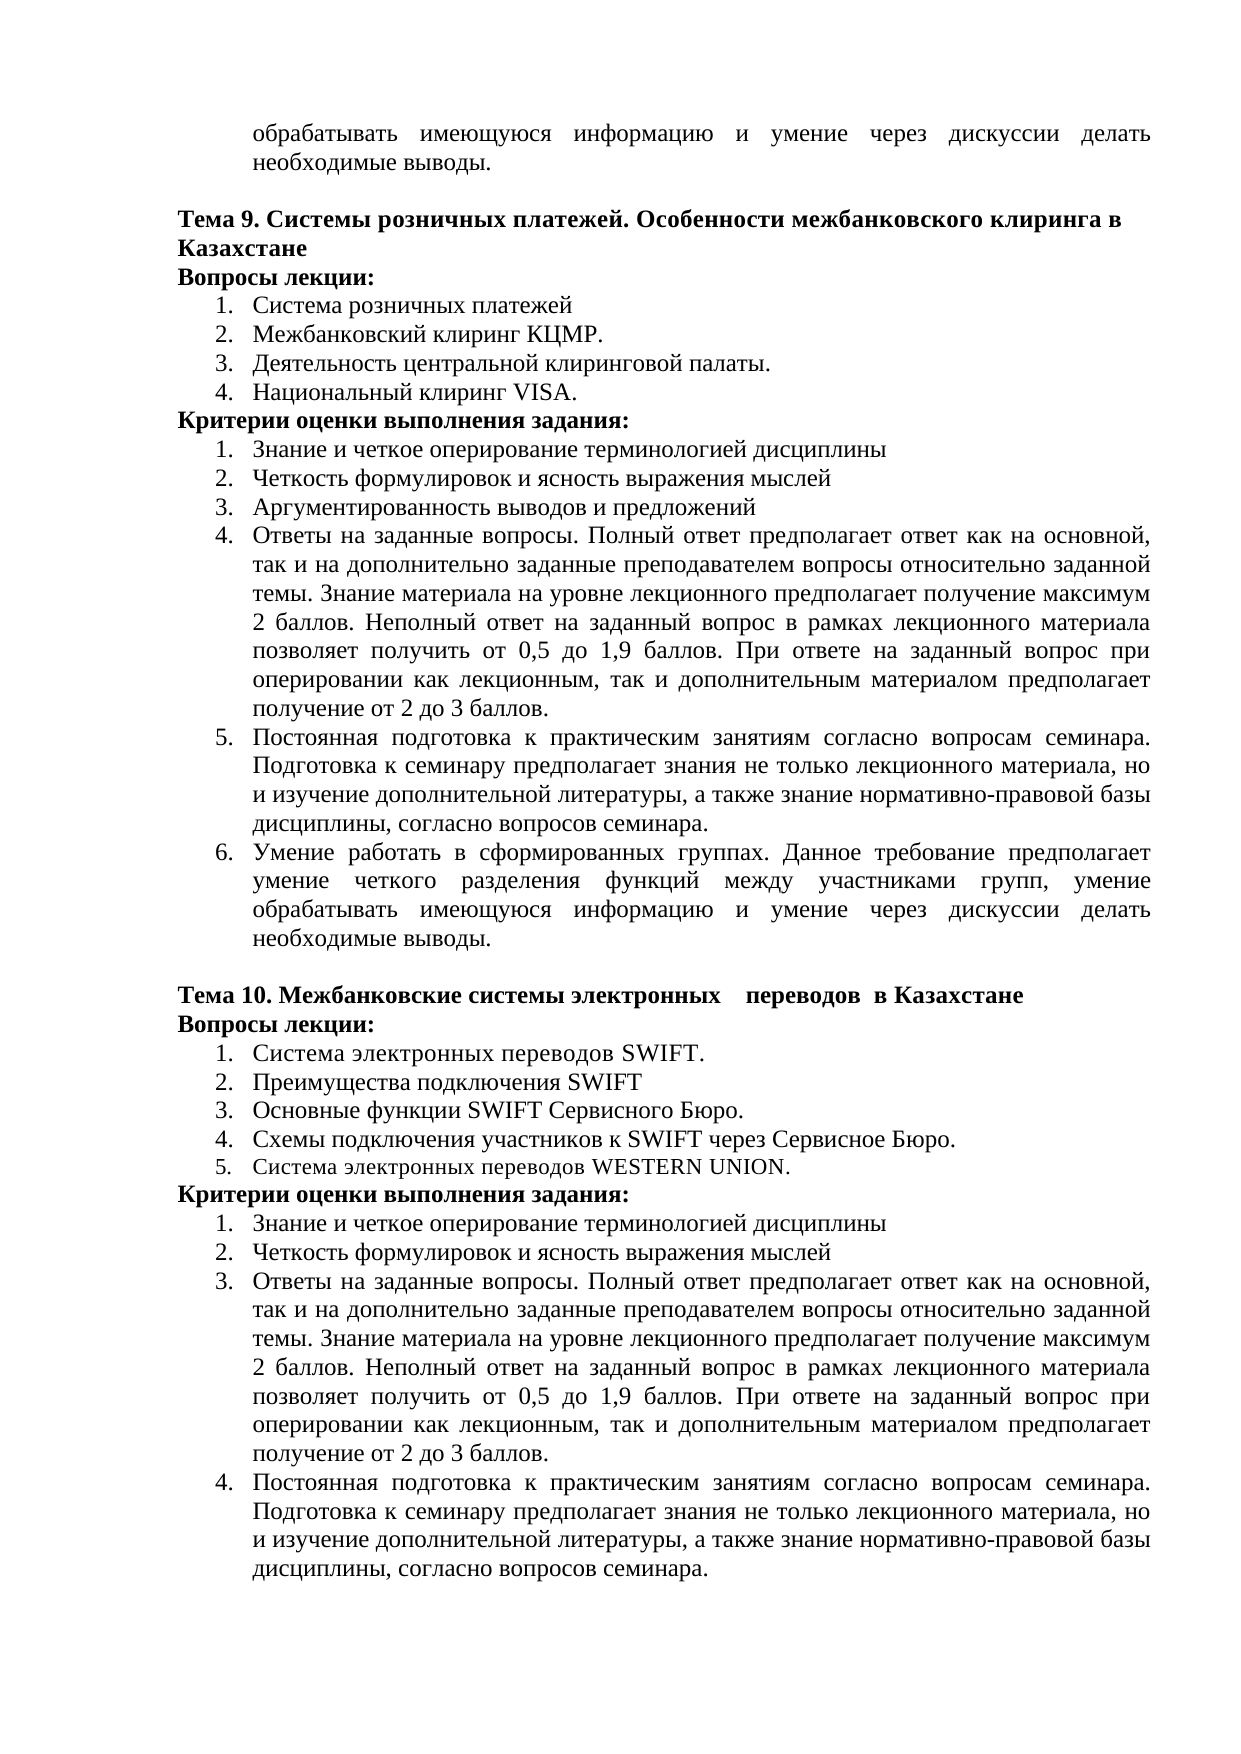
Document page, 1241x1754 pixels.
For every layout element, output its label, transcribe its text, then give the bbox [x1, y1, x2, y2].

list Постоянная подготовка к практическим занятиям согласно вопросам семинара. Подготовка к семинару предполагает знания не только лекционного материала, но и изучение дополнительной литературы, а также знание нормативно-правовой базы дисциплины, согласно вопросов семинара. [215, 722, 1152, 837]
list Четкость формулировок и ясность выражения мыслей [215, 1237, 1152, 1266]
list Постоянная подготовка к практическим занятиям согласно вопросам семинара. Подготовка к семинару предполагает знания не только лекционного материала, но и изучение дополнительной литературы, а также знание нормативно-правовой базы дисциплины, согласно вопросов семинара. [215, 1467, 1152, 1582]
list Знание и четкое оперирование терминологией дисциплины [215, 434, 1152, 463]
text Вопросы лекции: [177, 1009, 1152, 1038]
list Система электронных переводов WESTERN UNION. [215, 1153, 1152, 1179]
list Основные функции SWIFT Сервисного Бюро. [215, 1096, 1152, 1124]
text Вопросы лекции: [177, 262, 1152, 291]
text Тема 9. Системы розничных платежей. Особенности межбанковского клиринга в Казахстане [177, 204, 1152, 262]
list Четкость формулировок и ясность выражения мыслей [215, 463, 1152, 492]
list Знание и четкое оперирование терминологией дисциплины [215, 1208, 1152, 1237]
list Система электронных переводов SWIFT. [215, 1038, 1152, 1067]
list Преимущества подключения SWIFT [215, 1067, 1152, 1096]
text Критерии оценки выполнения задания: [177, 1179, 1152, 1208]
list Межбанковский клиринг КЦМР. [215, 319, 1152, 348]
text Тема 10. Межбанковские системы электронных переводов в Казахстане [177, 981, 1152, 1009]
list Национальный клиринг VISA. [215, 377, 1152, 406]
list Деятельность центральной клиринговой палаты. [215, 348, 1152, 377]
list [215, 118, 1152, 176]
list Система розничных платежей [215, 291, 1152, 319]
list Схемы подключения участников к SWIFT через Сервисное Бюро. [215, 1124, 1152, 1153]
text Критерии оценки выполнения задания: [177, 406, 1152, 434]
list Аргументированность выводов и предложений [215, 492, 1152, 521]
